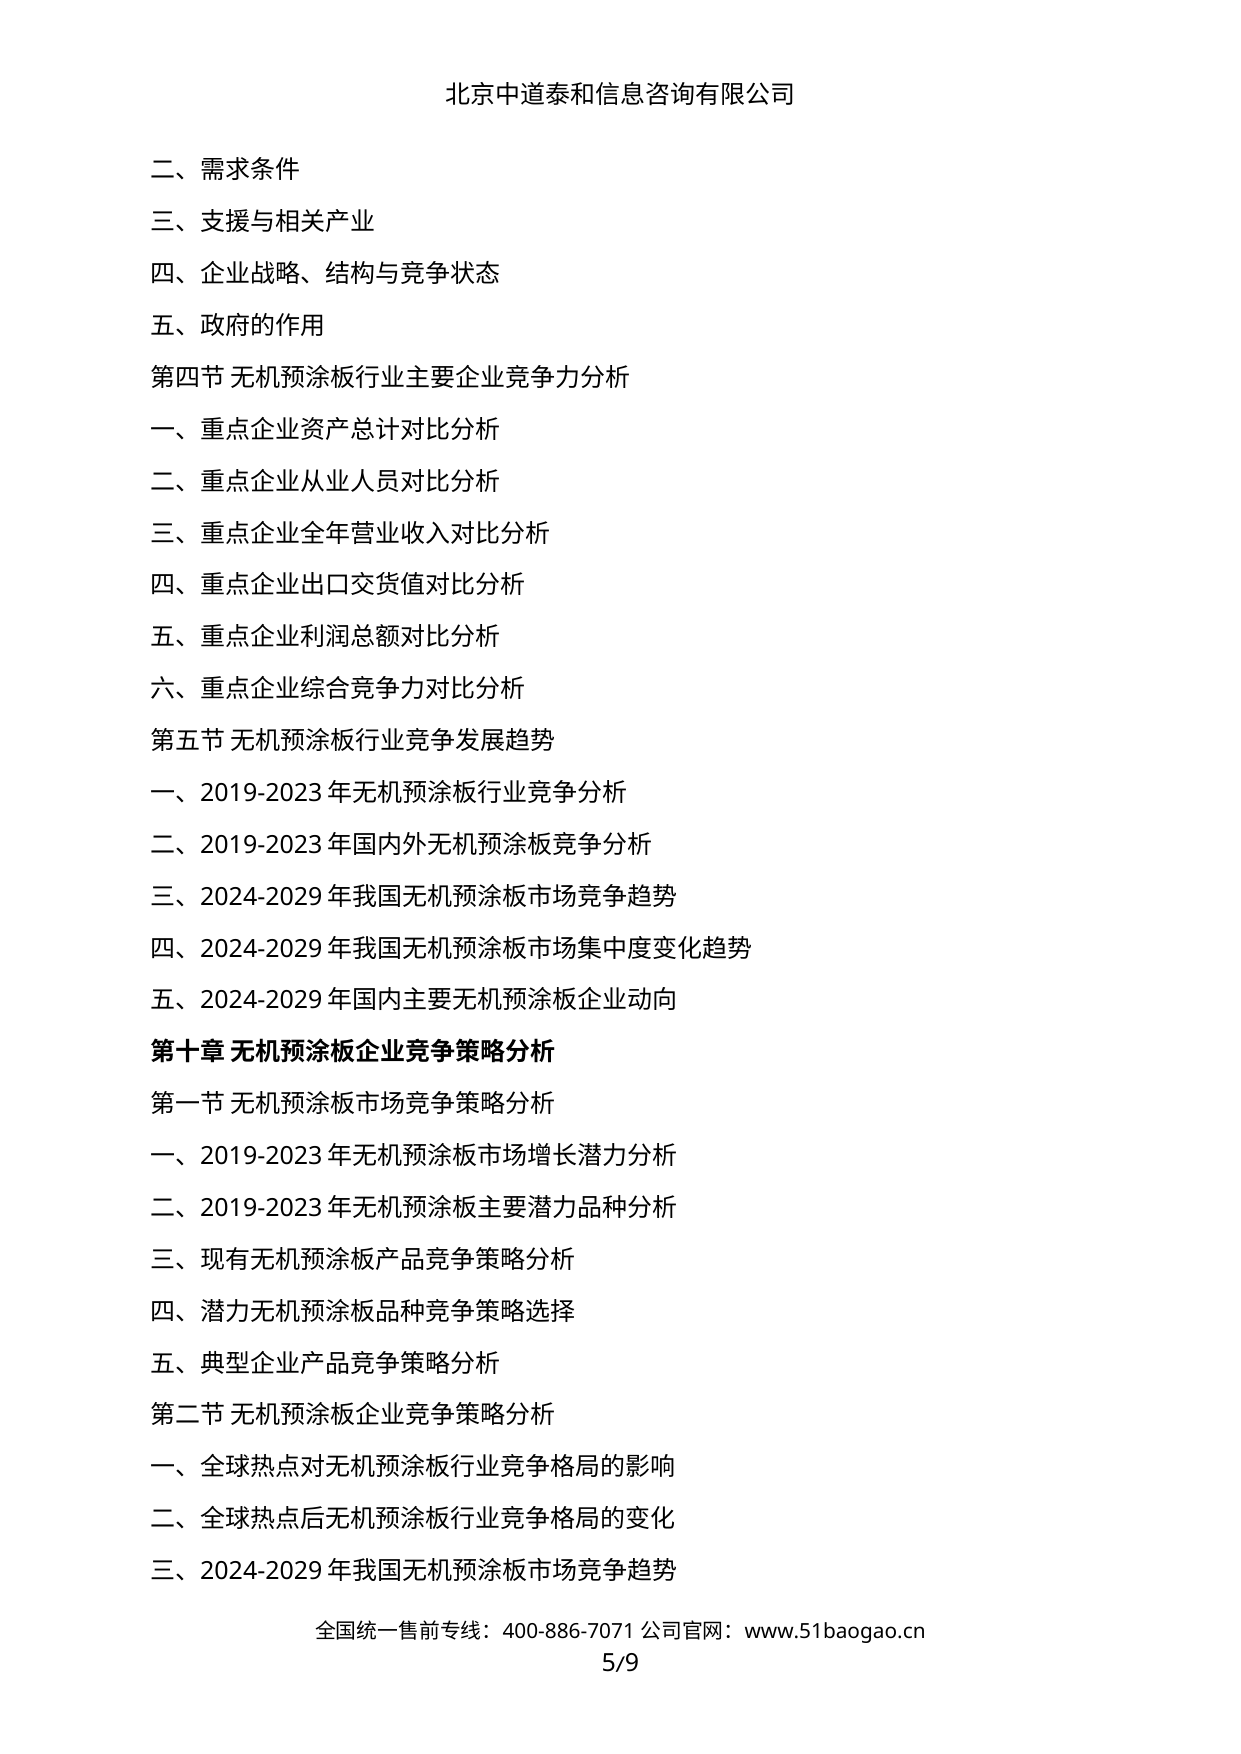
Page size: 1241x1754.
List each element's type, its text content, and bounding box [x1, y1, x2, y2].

text 四、潜力无机预涂板品种竞争策略选择 [150, 1291, 1090, 1327]
text 四、2024-2029年我国无机预涂板市场集中度变化趋势 [150, 928, 1090, 964]
text 一、2019-2023年无机预涂板市场增长潜力分析 [150, 1136, 1090, 1172]
text 五、典型企业产品竞争策略分析 [150, 1343, 1090, 1379]
text 第二节 无机预涂板企业竞争策略分析 [150, 1395, 1090, 1431]
text 一、2019-2023年无机预涂板行业竞争分析 [150, 772, 1090, 809]
text 四、企业战略、结构与竞争状态 [150, 254, 1090, 290]
text 三、支援与相关产业 [150, 202, 1090, 238]
text 第十章 无机预涂板企业竞争策略分析 [150, 1032, 1090, 1068]
text 第五节 无机预涂板行业竞争发展趋势 [150, 721, 1090, 757]
text 二、2019-2023年国内外无机预涂板竞争分析 [150, 824, 1090, 861]
text 二、全球热点后无机预涂板行业竞争格局的变化 [150, 1499, 1090, 1535]
text 六、重点企业综合竞争力对比分析 [150, 669, 1090, 705]
text 五、2024-2029年国内主要无机预涂板企业动向 [150, 980, 1090, 1016]
text 一、全球热点对无机预涂板行业竞争格局的影响 [150, 1447, 1090, 1483]
text 一、重点企业资产总计对比分析 [150, 409, 1090, 446]
text 三、现有无机预涂板产品竞争策略分析 [150, 1239, 1090, 1276]
text 三、2024-2029年我国无机预涂板市场竞争趋势 [150, 876, 1090, 912]
text 五、重点企业利润总额对比分析 [150, 617, 1090, 653]
text 第四节 无机预涂板行业主要企业竞争力分析 [150, 357, 1090, 394]
text 四、重点企业出口交货值对比分析 [150, 565, 1090, 601]
text 二、需求条件 [150, 150, 1090, 186]
text 三、重点企业全年营业收入对比分析 [150, 513, 1090, 549]
text 二、重点企业从业人员对比分析 [150, 461, 1090, 497]
text 第一节 无机预涂板市场竞争策略分析 [150, 1084, 1090, 1120]
text 二、2019-2023年无机预涂板主要潜力品种分析 [150, 1187, 1090, 1224]
text 三、2024-2029年我国无机预涂板市场竞争趋势 [150, 1551, 1090, 1587]
text 五、政府的作用 [150, 306, 1090, 342]
